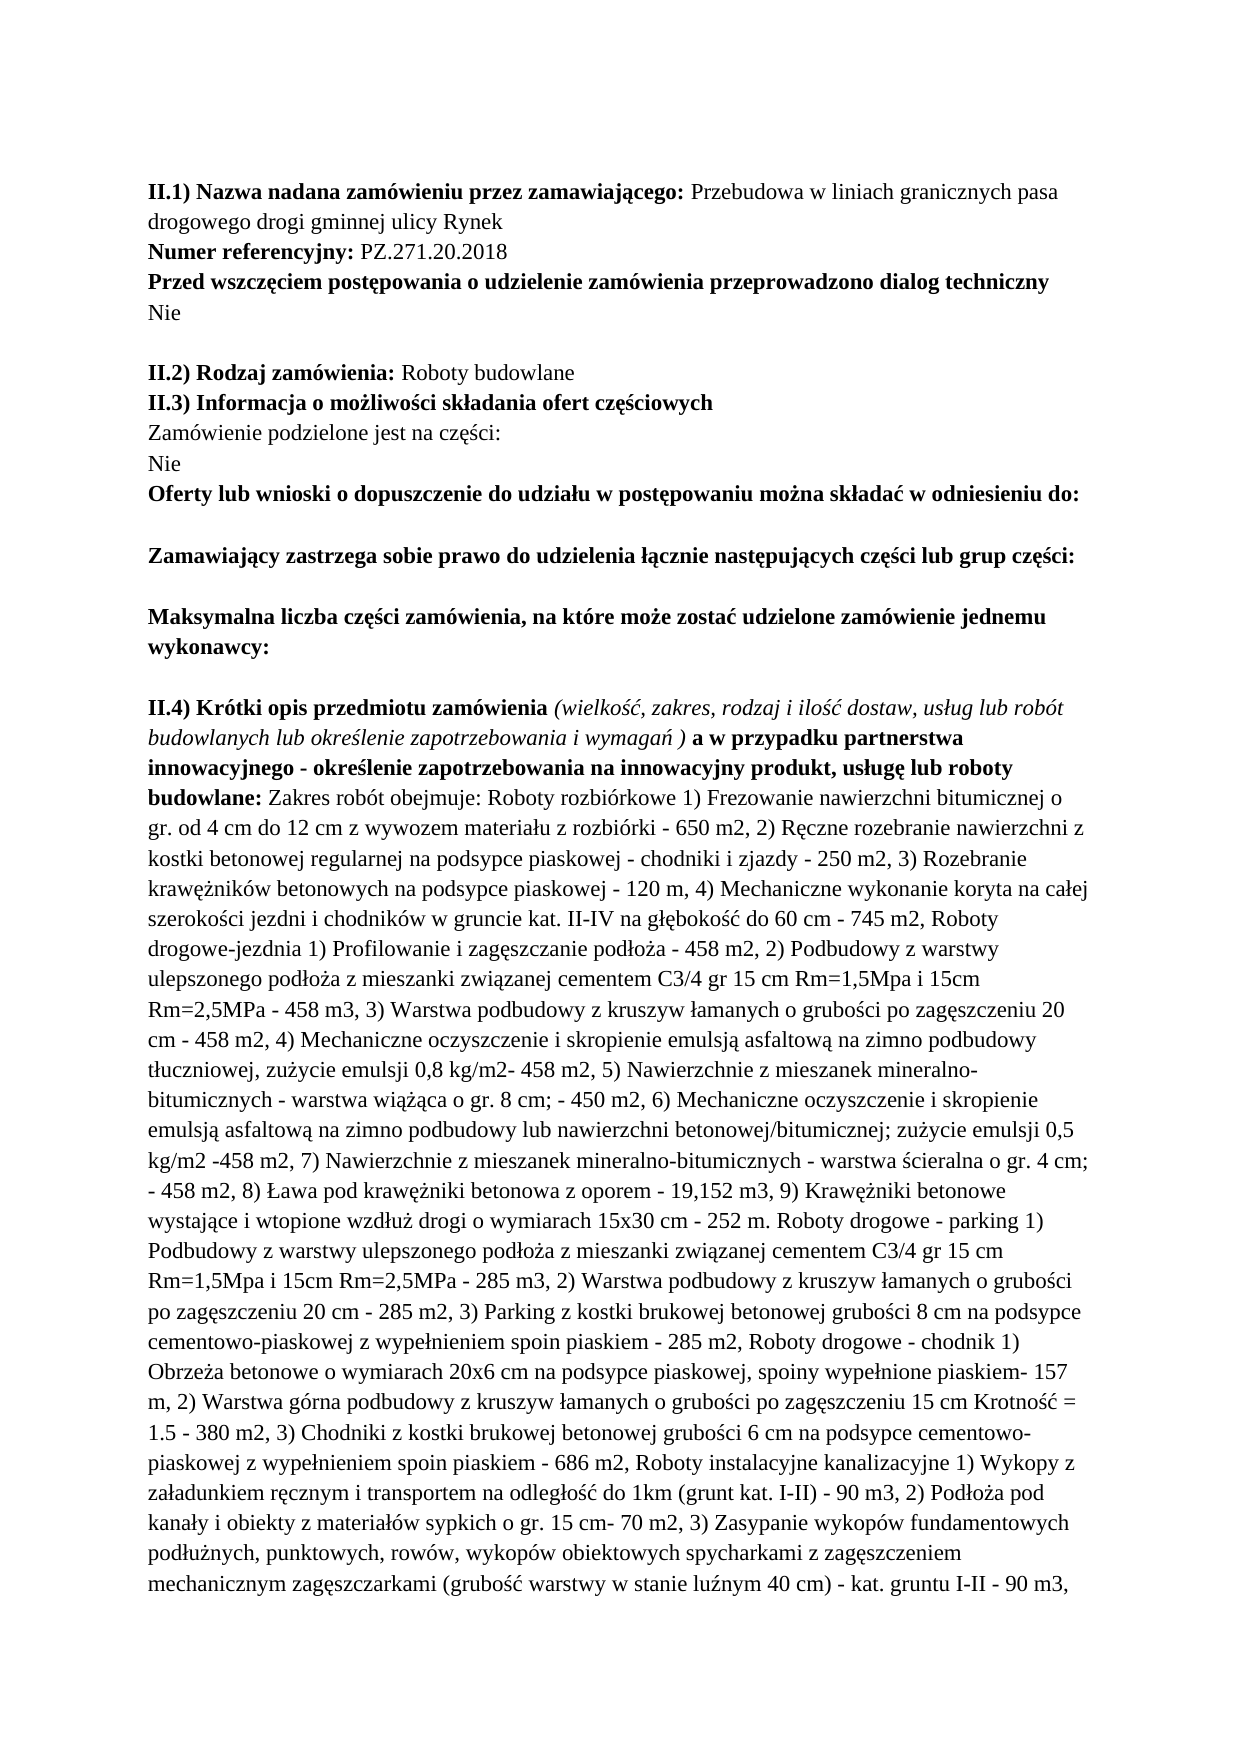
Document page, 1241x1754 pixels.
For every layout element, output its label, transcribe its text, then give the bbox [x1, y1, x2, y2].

text II.2) Rodzaj zamówienia: Roboty budowlane II.3) Informacja o możliwości składania ofert częściowych Zamówienie podzielone jest na części: [148, 329, 1093, 446]
text Nie Oferty lub wnioski o dopuszczenie do udziału w postępowaniu można składać w odniesieniu do: [148, 450, 1093, 538]
text Nie [148, 299, 1093, 325]
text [148, 543, 1093, 1596]
text II.1) Nazwa nadana zamówieniu przez zamawiającego: Przebudowa w liniach granicznych pasa drogowego drogi gminnej ulicy Rynek Numer referencyjny: PZ.271.20.2018 Przed wszczęciem postępowania o udzielenie zamówienia przeprowadzono dialog techniczny [148, 148, 1093, 295]
